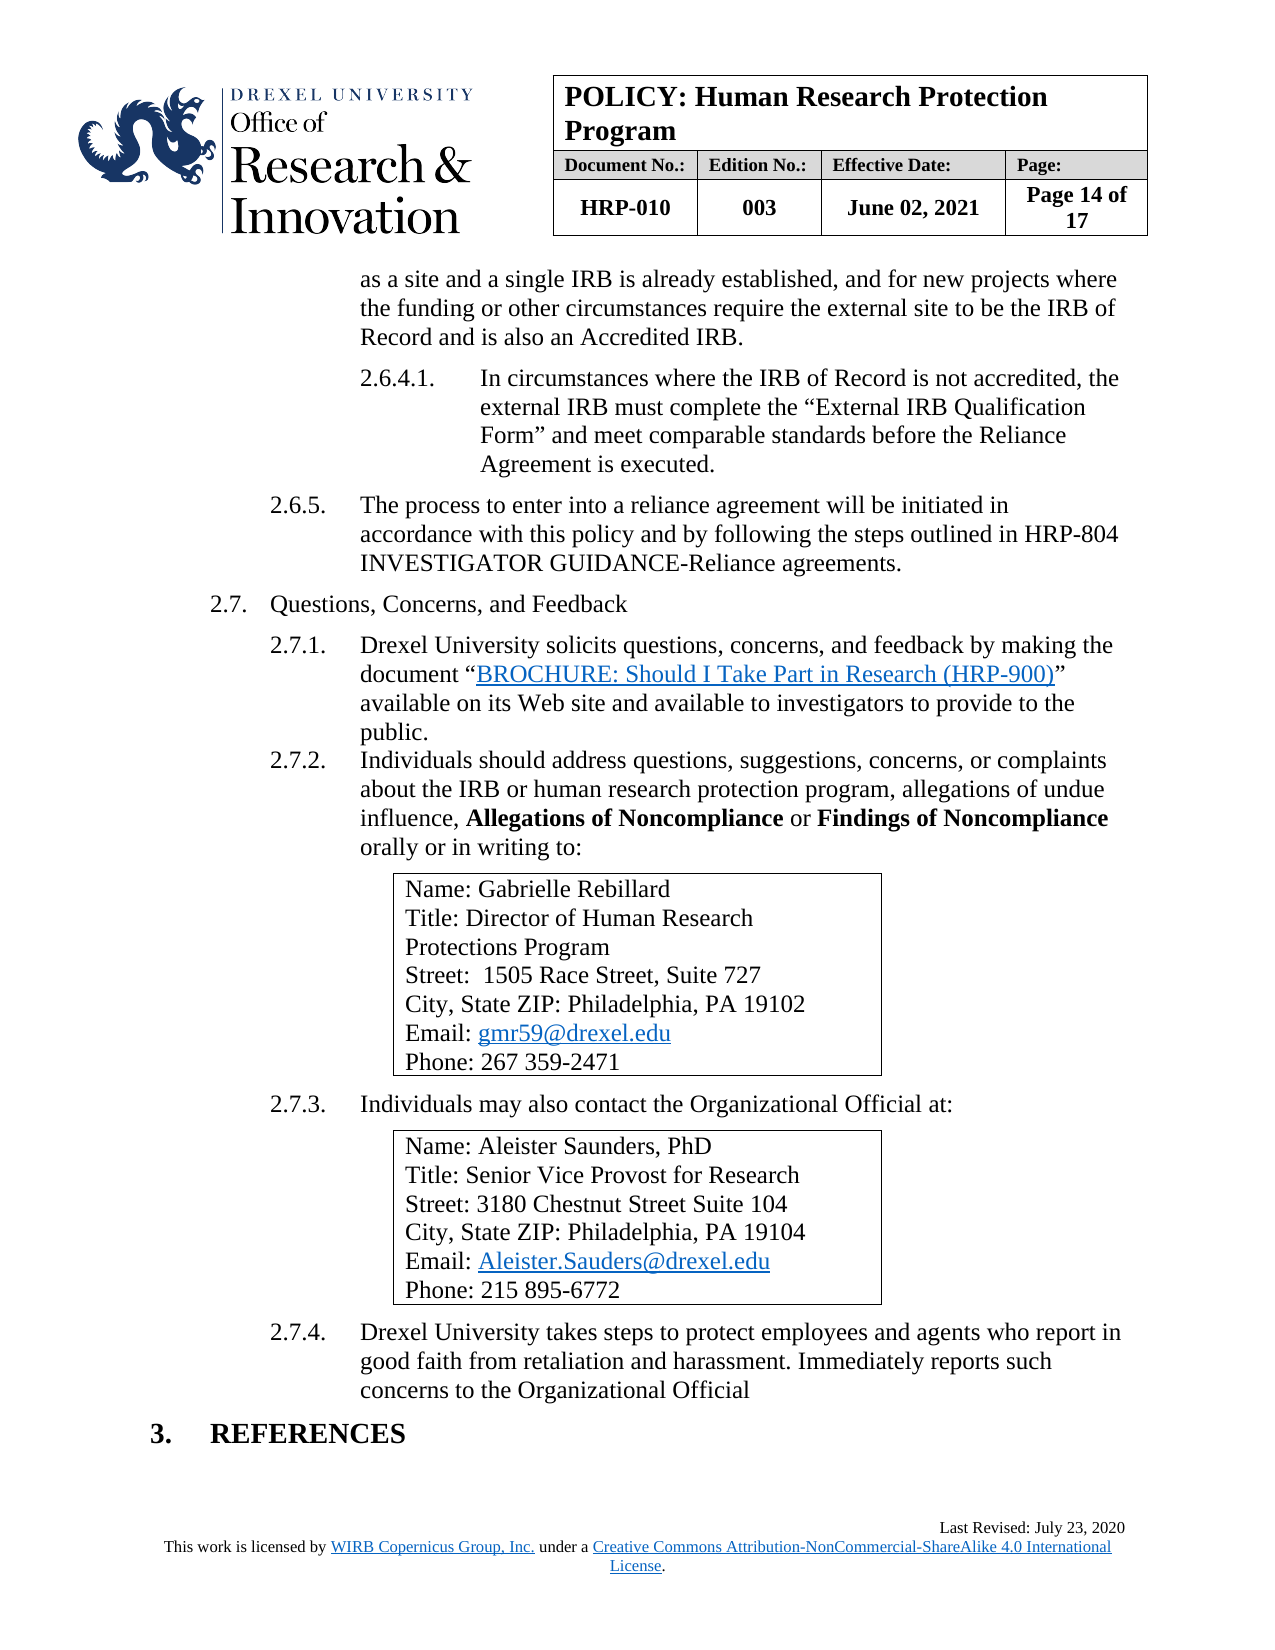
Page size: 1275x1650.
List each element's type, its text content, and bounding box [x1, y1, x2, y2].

picture [78, 87, 473, 234]
text Individuals may also contact the Organizational Official at: [270, 1089, 1125, 1118]
text Individuals should address questions, suggestions, concerns, or complaints about the IRB or human research protection program, allegations of undue influence, Allegations of Noncompliance or Findings of Noncompliance orally or in writing to: [270, 746, 1125, 861]
text In circumstances where the IRB of Record is not accredited, the external IRB must complete the “External IRB Qualification Form” and meet comparable standards before the Reliance Agreement is executed. [360, 363, 1125, 478]
text Drexel University solicits questions, concerns, and feedback by making the document “BROCHURE: Should I Take Part in Research (HRP-900)” available on its Web site and available to investigators to provide to the public. [270, 631, 1125, 746]
text Drexel University takes steps to protect employees and agents who report in good faith from retaliation and harassment. Immediately reports such concerns to the Organizational Official [270, 1317, 1125, 1403]
text The process to enter into a reliance agreement will be initiated in accordance with this policy and by following the steps outlined in HRP-804 INVESTIGATOR GUIDANCE-Reliance agreements. [270, 491, 1125, 577]
text Questions, Concerns, and Feedback [210, 589, 1125, 618]
table_header Name: Gabrielle Rebillard Title: Director of Human Research Protections Program Street: 1505 Race Street, Suite 727 City, State ZIP: Philadelphia, PA 19102 Email: gmr59@drexel.edu Phone: 267 359-2471 [394, 874, 881, 1075]
text REFERENCES [150, 1416, 1125, 1449]
table_header Name: Aleister Saunders, PhD Title: Senior Vice Provost for Research Street: 3180 Chestnut Street Suite 104 City, State ZIP: Philadelphia, PA 19104 Email: Aleister.Sauders@drexel.edu Phone: 215 895-6772 [394, 1131, 881, 1304]
